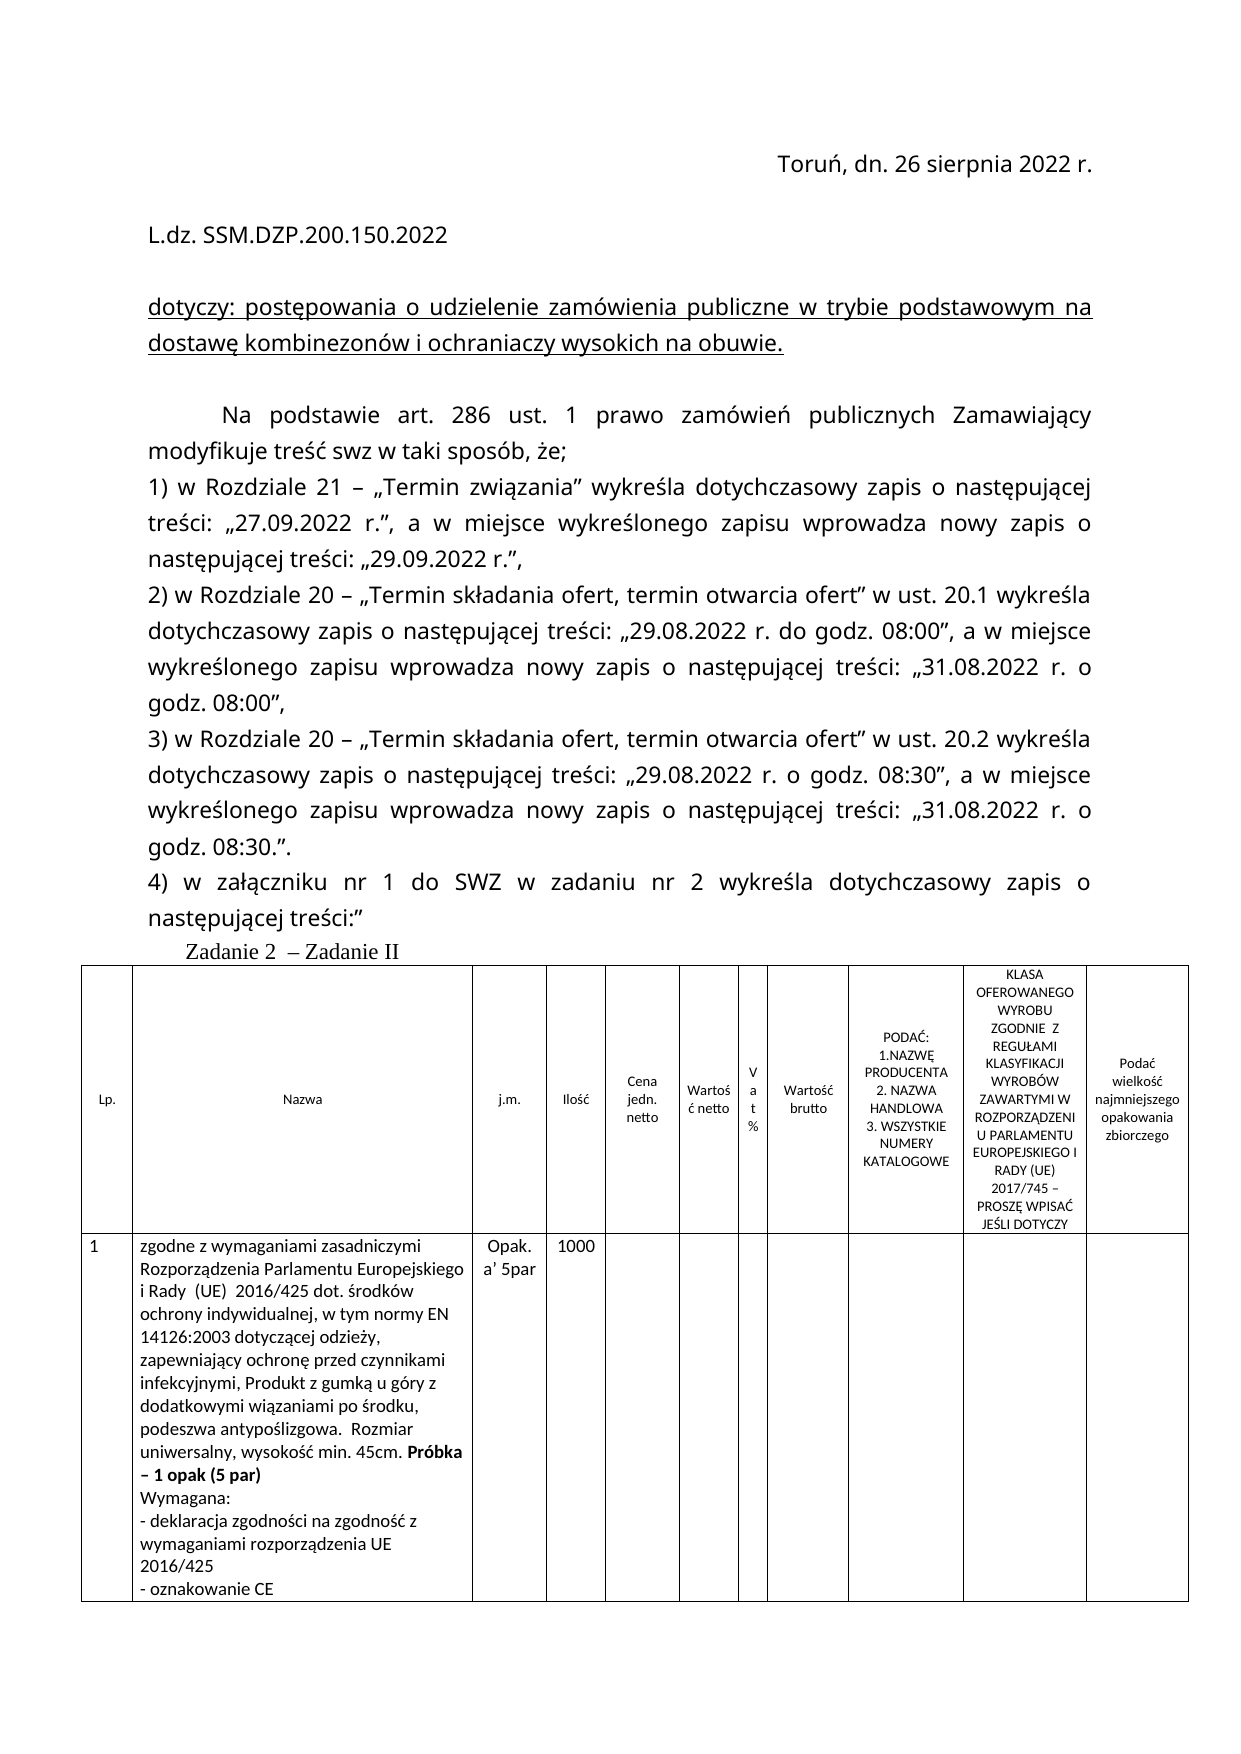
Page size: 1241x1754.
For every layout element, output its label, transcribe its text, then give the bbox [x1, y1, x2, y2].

table_cell [964, 1234, 1086, 1601]
table_header PODAĆ: 1.NAZWĘ PRODUCENTA 2. NAZWA HANDLOWA 3. WSZYSTKIE NUMERY KATALOGOWE [849, 966, 963, 1233]
table_header Ilość [547, 966, 605, 1233]
table_cell [680, 1234, 738, 1601]
table_cell 1000 [547, 1234, 605, 1601]
text Zadanie 2 – Zadanie II [185, 938, 1093, 964]
subtitle dotyczy: postępowania o udzielenie zamówienia publiczne w trybie podstawowym na dostawę kombinezonów i ochraniaczy wysokich na obuwie. [148, 319, 1093, 358]
text 3) w Rozdziale 20 – „Termin składania ofert, termin otwarcia ofert” w ust. 20.2 wykreśla dotychczasowy zapis o następującej treści: „29.08.2022 r. o godz. 08:30”, a w miejsce wykreślonego zapisu wprowadza nowy zapis o następującej treści: „31.08.2022 r. o godz. 08:30.”. [148, 723, 1093, 862]
text 4) w załączniku nr 1 do SWZ w zadaniu nr 2 wykreśla dotychczasowy zapis o następującej treści:” [148, 866, 1093, 933]
table_header KLASA OFEROWANEGO WYROBU ZGODNIE Z REGUŁAMI KLASYFIKACJI WYROBÓW ZAWARTYMI W ROZPORZĄDZENIU PARLAMENTU EUROPEJSKIEGO I RADY (UE) 2017/745 – PROSZĘ WPISAĆ JEŚLI DOTYCZY [964, 966, 1086, 1233]
text 1) w Rozdziale 21 – „Termin związania” wykreśla dotychczasowy zapis o następującej treści: „27.09.2022 r.”, a w miejsce wykreślonego zapisu wprowadza nowy zapis o następującej treści: „29.09.2022 r.”, [148, 471, 1093, 574]
text Toruń, dn. 26 sierpnia 2022 r. [148, 148, 1093, 179]
table_cell [739, 1234, 767, 1601]
table_header Nazwa [133, 966, 472, 1233]
table_header Va t % [739, 966, 767, 1233]
text 2) w Rozdziale 20 – „Termin składania ofert, termin otwarcia ofert” w ust. 20.1 wykreśla dotychczasowy zapis o następującej treści: „29.08.2022 r. do godz. 08:00”, a w miejsce wykreślonego zapisu wprowadza nowy zapis o następującej treści: „31.08.2022 r. o godz. 08:00”, [148, 579, 1093, 718]
table_cell [849, 1234, 963, 1601]
subtitle dotyczy: postępowania o udzielenie zamówienia publiczne w trybie podstawowym na dostawę kombinezonów i ochraniaczy wysokich na obuwie. [148, 291, 1093, 318]
table_header Wartość brutto [768, 966, 848, 1233]
table_header Cena jedn. netto [606, 966, 679, 1233]
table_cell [133, 1234, 472, 1601]
table_header j.m. [473, 966, 546, 1233]
table_cell [768, 1234, 848, 1601]
table_header Lp. [82, 966, 132, 1233]
table_header Wartość netto [680, 966, 738, 1233]
table_header Podać wielkość najmniejszego opakowania zbiorczego [1087, 966, 1188, 1233]
table_cell [1087, 1234, 1188, 1601]
text L.dz. SSM.DZP.200.150.2022 [148, 219, 1093, 251]
table_cell [606, 1234, 679, 1601]
table_cell 1 [82, 1234, 132, 1601]
text Na podstawie art. 286 ust. 1 prawo zamówień publicznych Zamawiający modyfikuje treść swz w taki sposób, że; [148, 399, 1093, 466]
table_cell Opak. a’ 5par [473, 1234, 546, 1601]
